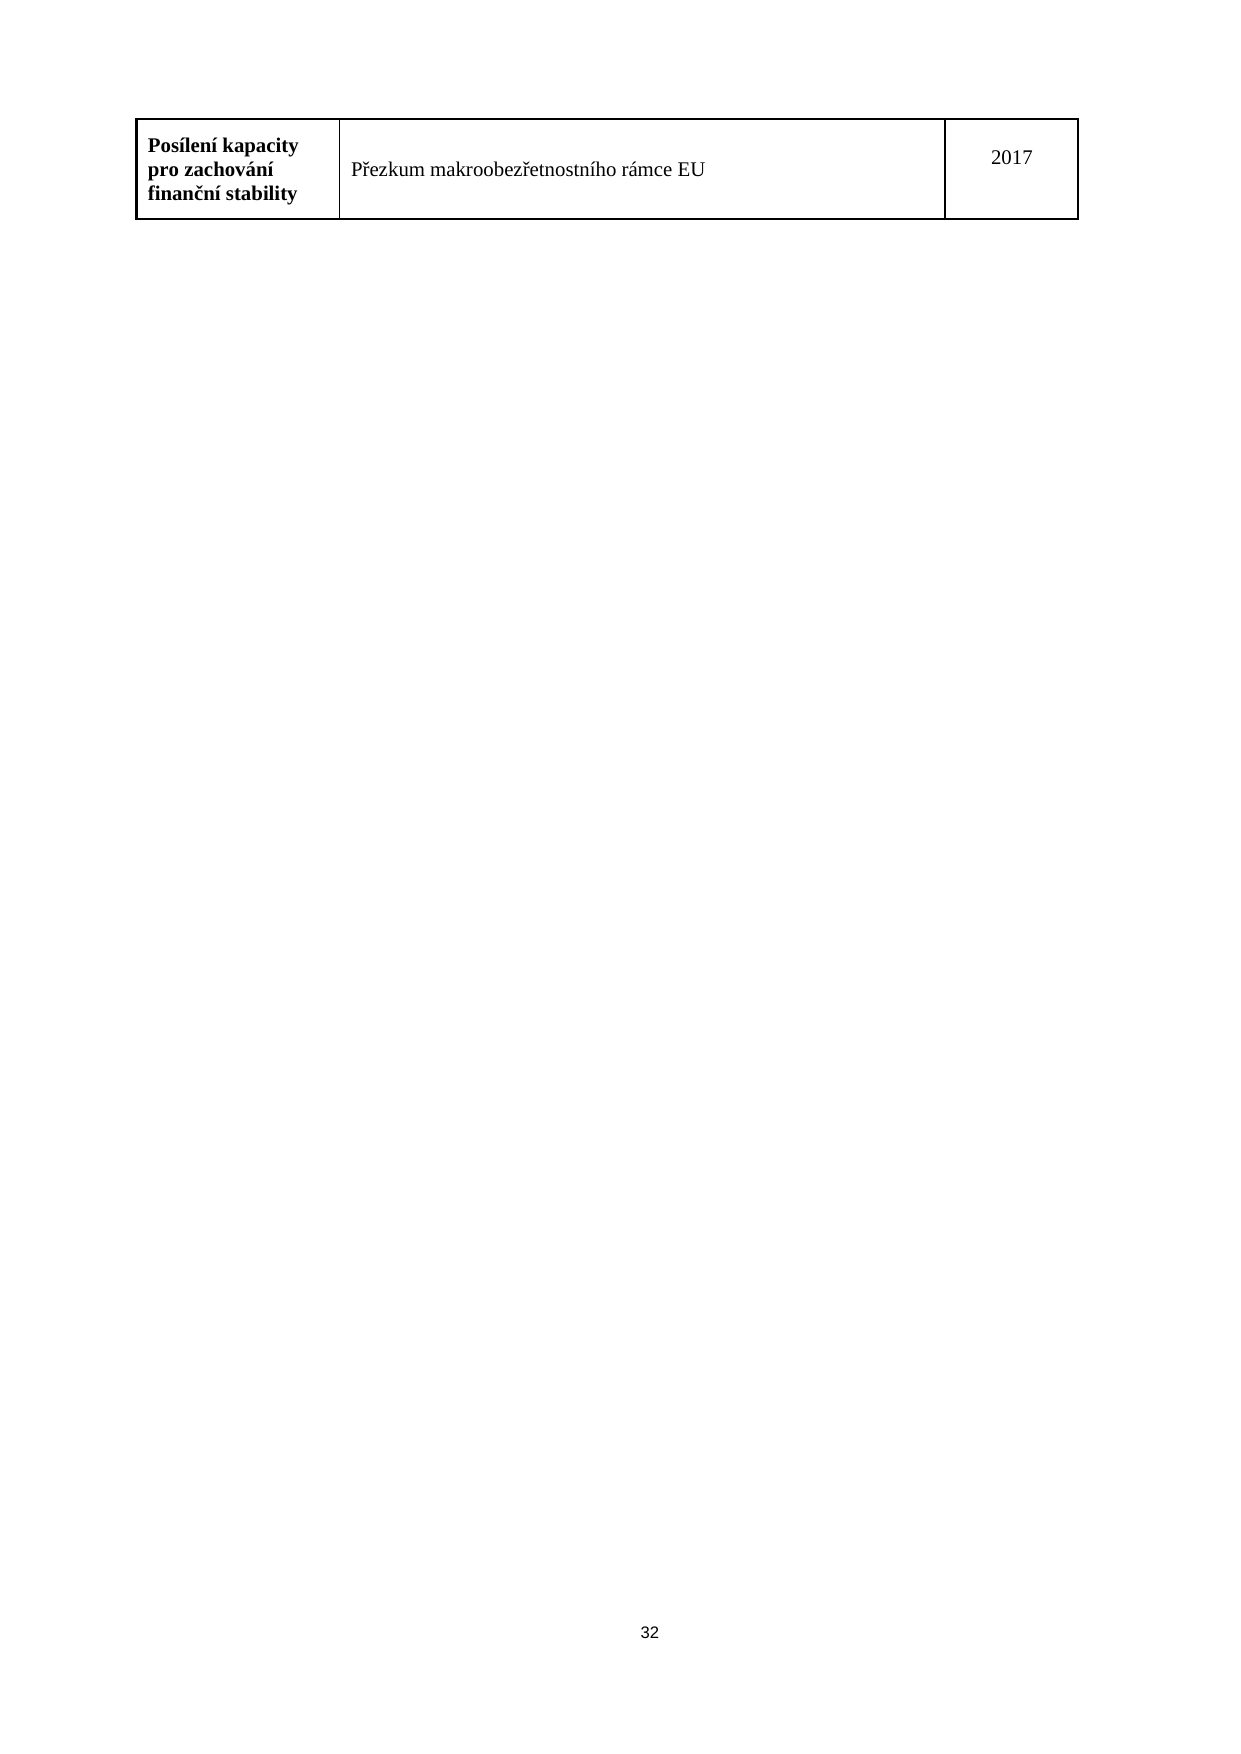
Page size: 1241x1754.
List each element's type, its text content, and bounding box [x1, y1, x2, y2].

table_cell Přezkum makroobezřetnostního rámce EU [340, 120, 944, 218]
table_cell Posílení kapacity pro zachování finanční stability [138, 120, 339, 218]
table_cell 2017 [946, 120, 1077, 218]
